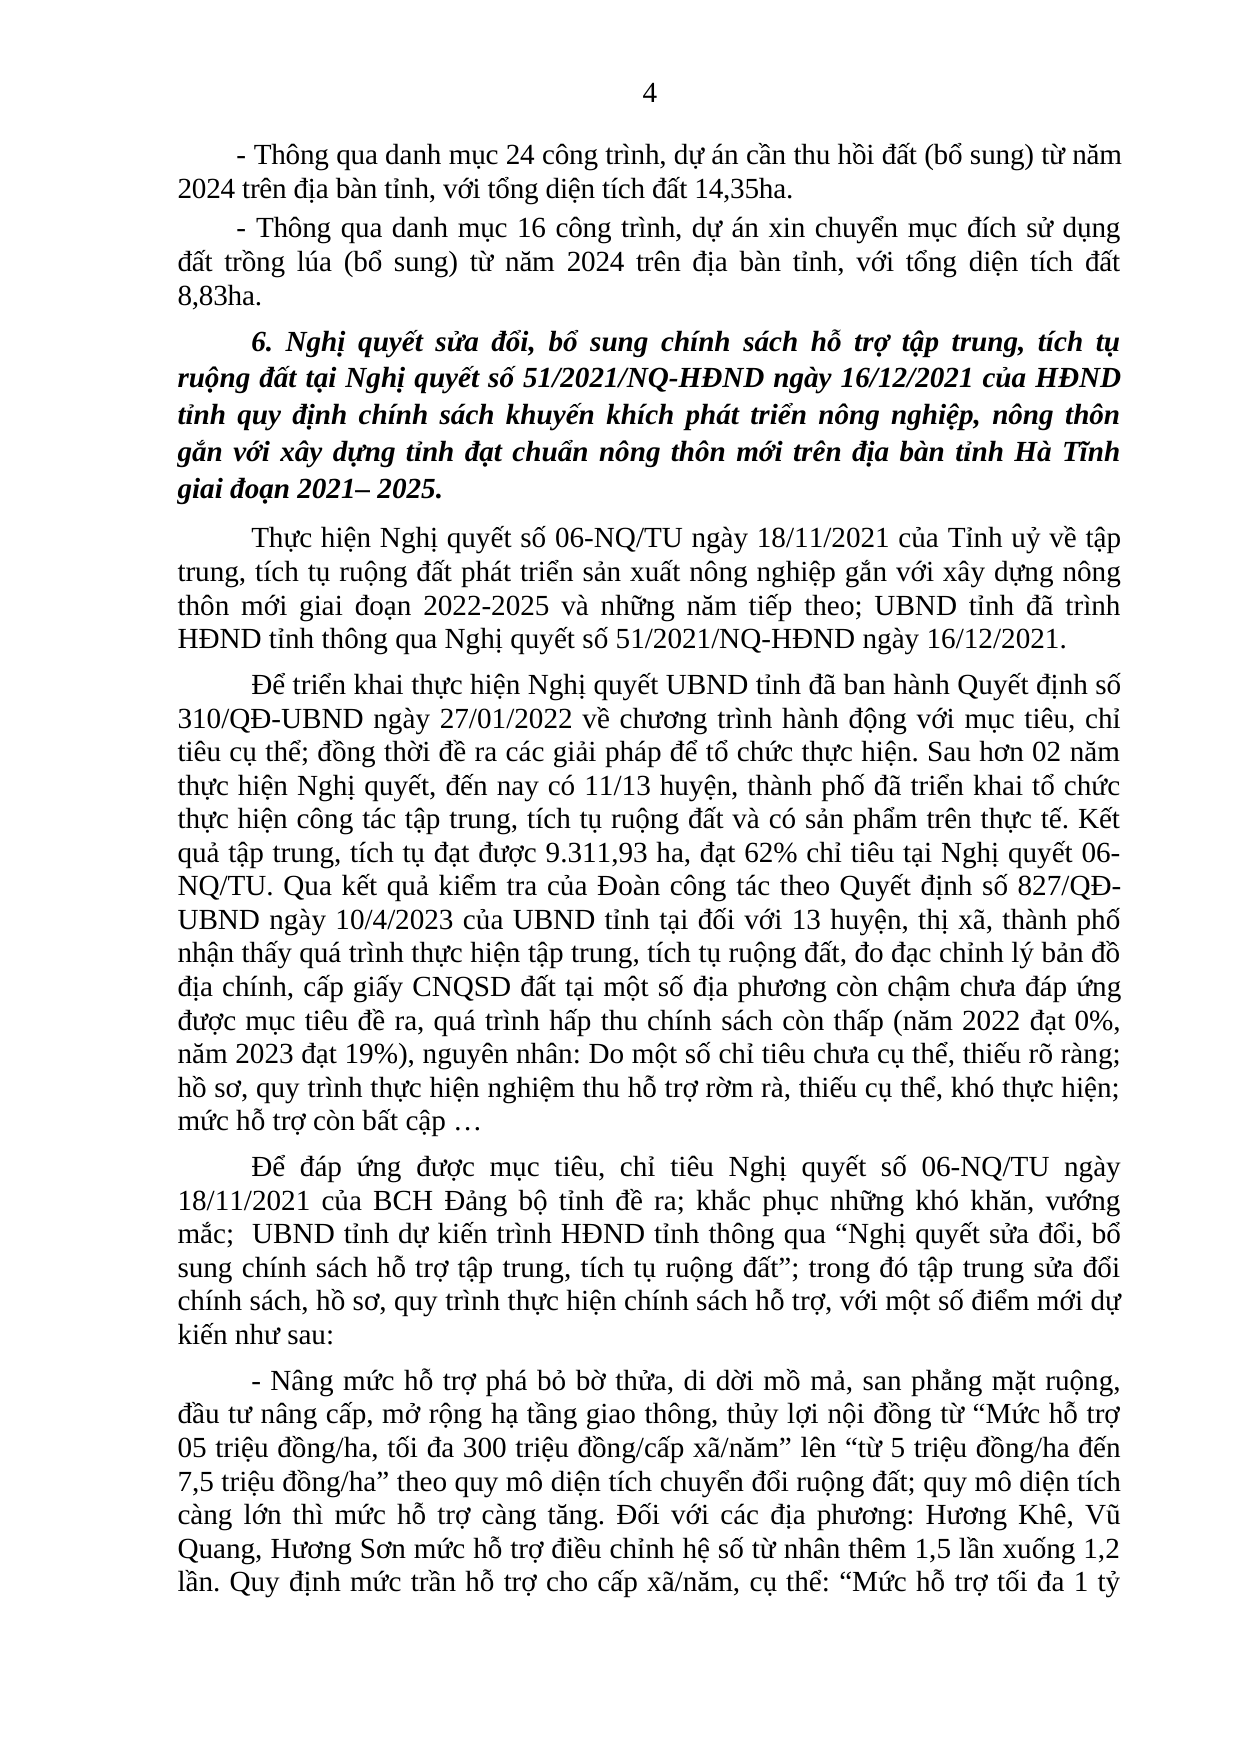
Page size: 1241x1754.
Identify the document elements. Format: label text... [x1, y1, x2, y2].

text Thực hiện Nghị quyết số 06-NQ/TU ngày 18/11/2021 của Tỉnh uỷ về tập trung, tích tụ ruộng đất phát triển sản xuất nông nghiệp gắn với xây dựng nông thôn mới giai đoạn 2022-2025 và những năm tiếp theo; UBND tỉnh đã trình HĐND tỉnh thông qua Nghị quyết số 51/2021/NQ-HĐND ngày 16/12/2021. [177, 521, 1122, 655]
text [177, 1363, 1122, 1598]
text 6. Nghị quyết sửa đổi, bổ sung chính sách hỗ trợ tập trung, tích tụ ruộng đất tại Nghị quyết số 51/2021/NQ-HĐND ngày 16/12/2021 của HĐND tỉnh quy định chính sách khuyến khích phát triển nông nghiệp, nông thôn gắn với xây dựng tỉnh đạt chuẩn nông thôn mới trên địa bàn tỉnh Hà Tĩnh giai đoạn 2021– 2025. [177, 324, 1122, 505]
text Để triển khai thực hiện Nghị quyết UBND tỉnh đã ban hành Quyết định số 310/QĐ-UBND ngày 27/01/2022 về chương trình hành động với mục tiêu, chỉ tiêu cụ thể; đồng thời đề ra các giải pháp để tổ chức thực hiện. Sau hơn 02 năm thực hiện Nghị quyết, đến nay có 11/13 huyện, thành phố đã triển khai tổ chức thực hiện công tác tập trung, tích tụ ruộng đất và có sản phẩm trên thực tế. Kết quả tập trung, tích tụ đạt được 9.311,93 ha, đạt 62% chỉ tiêu tại Nghị quyết 06-NQ/TU. Qua kết quả kiểm tra của Đoàn công tác theo Quyết định số 827/QĐ-UBND ngày 10/4/2023 của UBND tỉnh tại đối với 13 huyện, thị xã, thành phố nhận thấy quá trình thực hiện tập trung, tích tụ ruộng đất, đo đạc chỉnh lý bản đồ địa chính, cấp giấy CNQSD đất tại một số địa phương còn chậm chưa đáp ứng được mục tiêu đề ra, quá trình hấp thu chính sách còn thấp (năm 2022 đạt 0%, năm 2023 đạt 19%), nguyên nhân: Do một số chỉ tiêu chưa cụ thể, thiếu rõ ràng; hồ sơ, quy trình thực hiện nghiệm thu hỗ trợ rờm rà, thiếu cụ thể, khó thực hiện; mức hỗ trợ còn bất cập … [177, 667, 1122, 1137]
text - Thông qua danh mục 16 công trình, dự án xin chuyển mục đích sử dụng đất trồng lúa (bổ sung) từ năm 2024 trên địa bàn tỉnh, với tổng diện tích đất 8,83ha. [177, 211, 1122, 311]
text - Thông qua danh mục 24 công trình, dự án cần thu hồi đất (bổ sung) từ năm 2024 trên địa bàn tỉnh, với tổng diện tích đất 14,35ha. [177, 137, 1122, 204]
text Để đáp ứng được mục tiêu, chỉ tiêu Nghị quyết số 06-NQ/TU ngày 18/11/2021 của BCH Đảng bộ tỉnh đề ra; khắc phục những khó khăn, vướng mắc; UBND tỉnh dự kiến trình HĐND tỉnh thông qua “Nghị quyết sửa đổi, bổ sung chính sách hỗ trợ tập trung, tích tụ ruộng đất”; trong đó tập trung sửa đổi chính sách, hồ sơ, quy trình thực hiện chính sách hỗ trợ, với một số điểm mới dự kiến như sau: [177, 1149, 1122, 1351]
